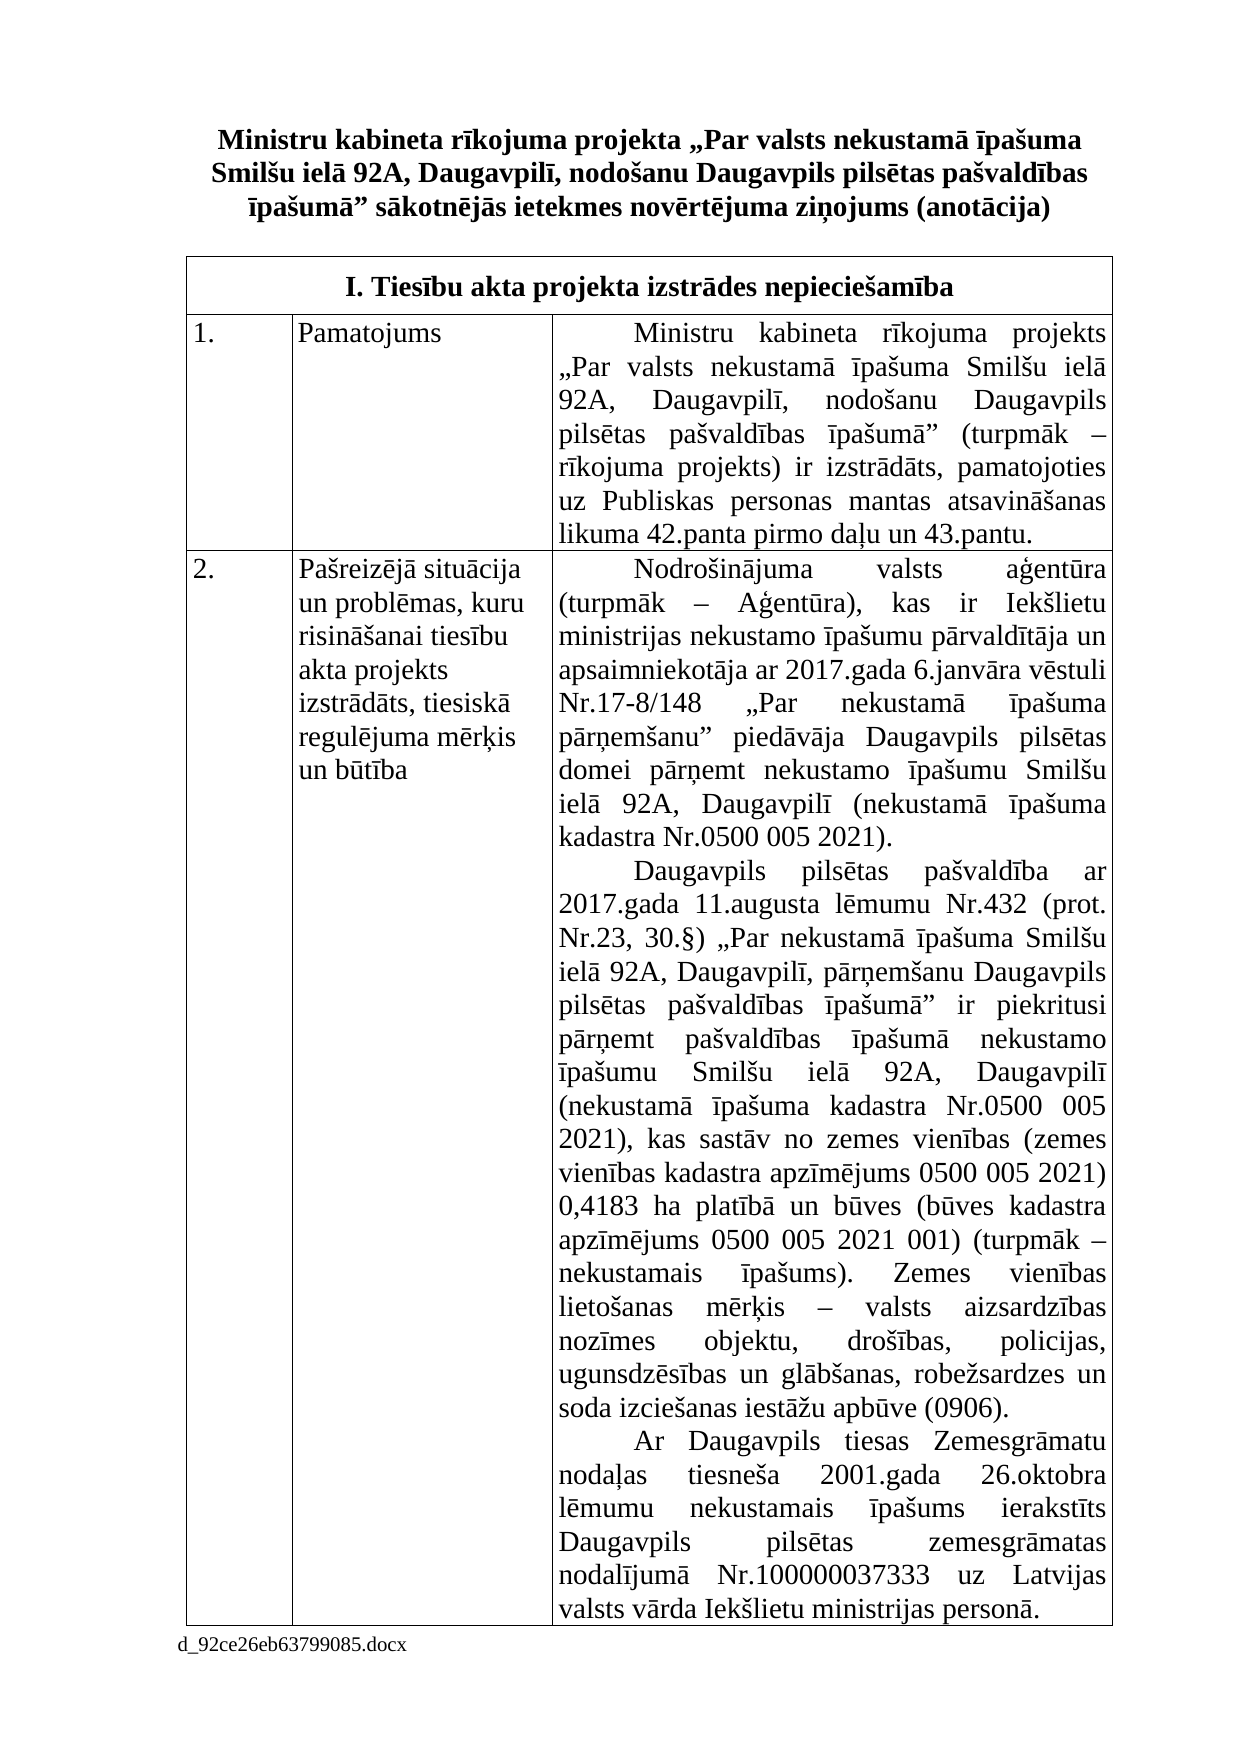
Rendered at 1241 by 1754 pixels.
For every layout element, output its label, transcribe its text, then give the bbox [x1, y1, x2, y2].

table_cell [293, 551, 552, 1624]
table_cell 2. [187, 551, 292, 1624]
text Smilšu ielā 92A, Daugavpilī, nodošanu Daugavpils pilsētas pašvaldības īpašumā” sākotnējās ietekmes novērtējuma ziņojums (anotācija) [177, 156, 1122, 223]
table_header I. Tiesību akta projekta izstrādes nepieciešamība [187, 257, 1112, 314]
table_cell Pamatojums [293, 315, 552, 550]
table_cell Ministru kabineta rīkojuma projekts „Par valsts nekustamā īpašuma Smilšu ielā 92A, Daugavpilī, nodošanu Daugavpils pilsētas pašvaldības īpašumā” (turpmāk – rīkojuma projekts) ir izstrādāts, pamatojoties uz Publiskas personas mantas atsavināšanas likuma 42.panta pirmo daļu un 43.pantu. [553, 315, 1112, 550]
text Ministru kabineta rīkojuma projekta „Par valsts nekustamā īpašuma [177, 122, 1122, 156]
table_cell 1. [187, 315, 292, 550]
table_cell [553, 551, 1112, 1624]
